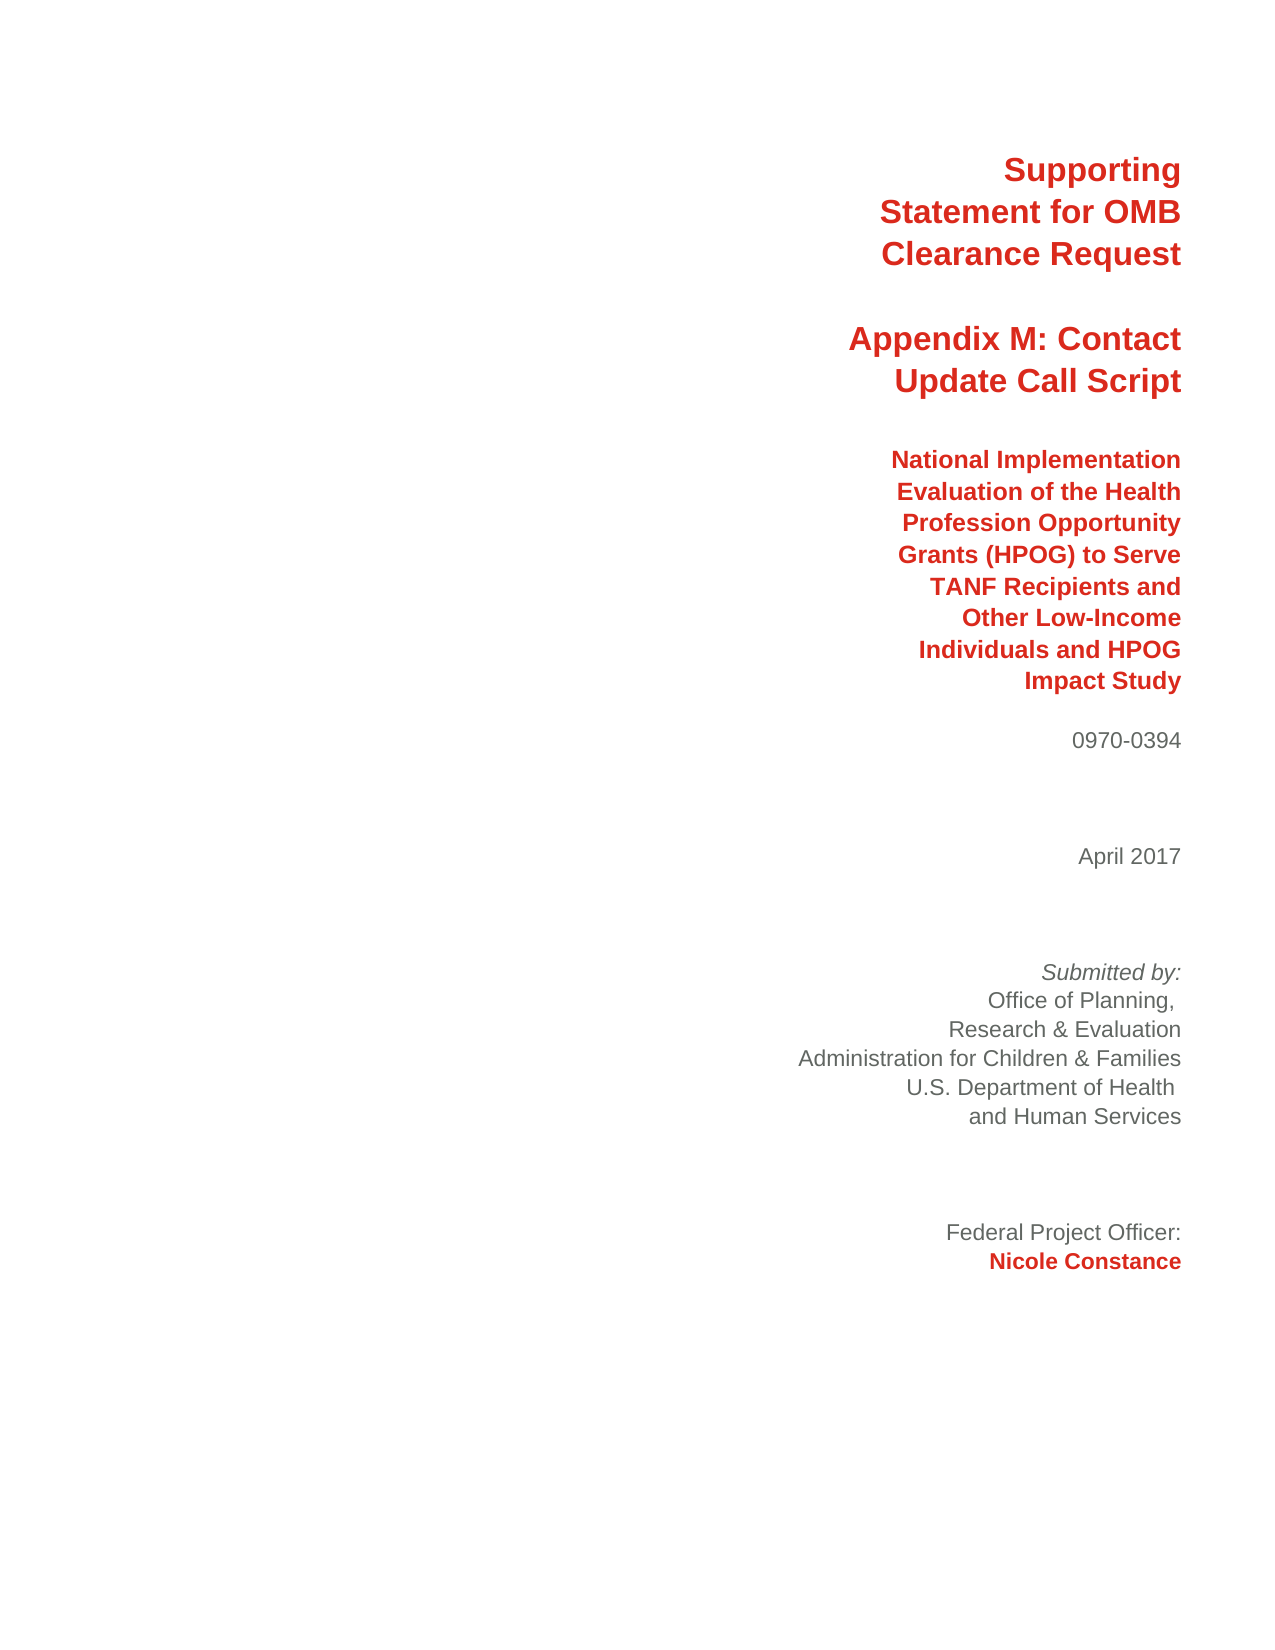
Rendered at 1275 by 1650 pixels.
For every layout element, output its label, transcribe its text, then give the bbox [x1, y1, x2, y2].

text Submitted by: [863, 958, 1181, 985]
text Nicole Constance [187, 1248, 1181, 1274]
text U.S. Department of Health and Human Services [787, 1074, 1181, 1129]
text Office of Planning, Research & Evaluation [787, 987, 1181, 1043]
text Federal Project Officer: [863, 1219, 1181, 1245]
text Administration for Children & Families [787, 1045, 1181, 1072]
text Supporting Statement for OMB Clearance Request [834, 150, 1181, 273]
text April 2017 [863, 843, 1181, 869]
text National Implementation Evaluation of the Health Profession Opportunity Grants (HPOG) to Serve TANF Recipients and Other Low-Income Individuals and HPOG Impact Study [863, 445, 1181, 695]
text Appendix M: Contact Update Call Script [834, 319, 1181, 399]
text 0970-0394 [863, 727, 1181, 753]
